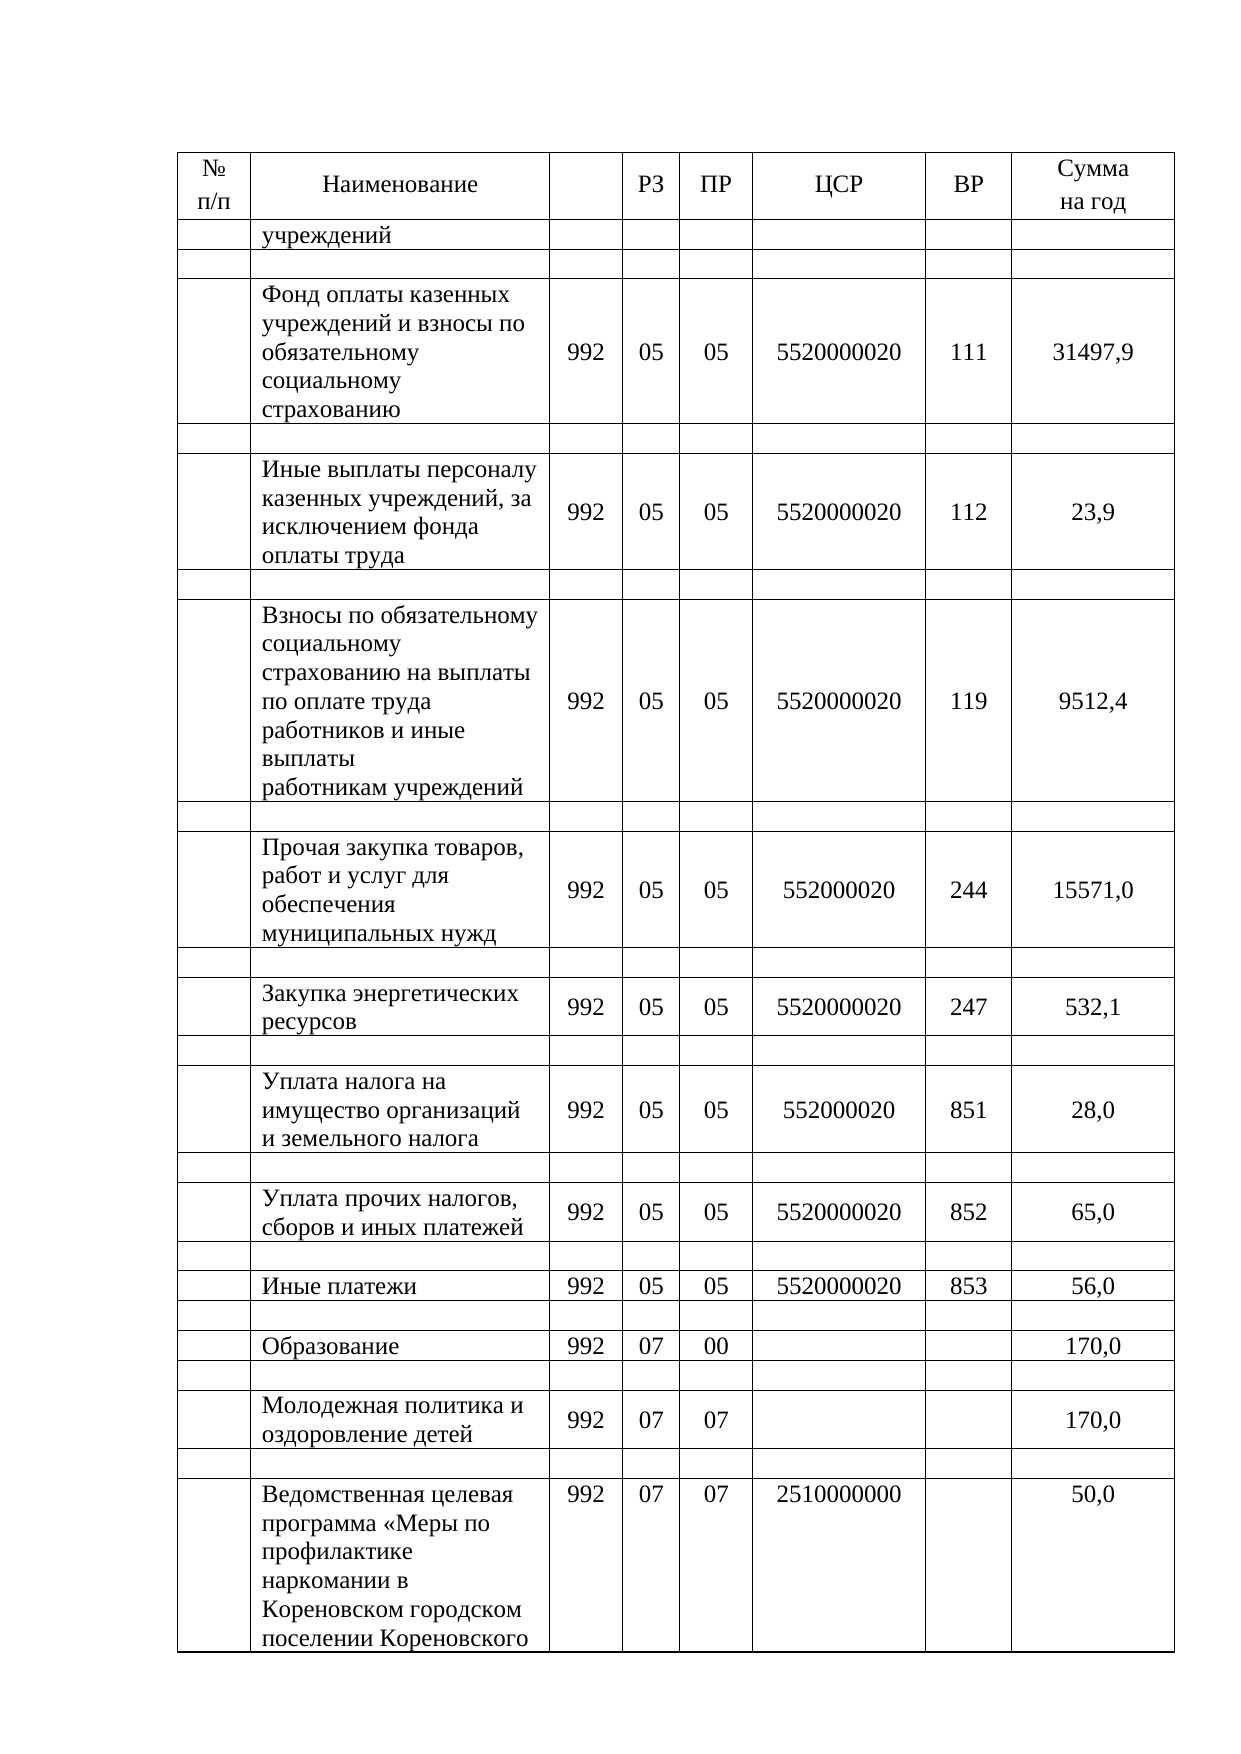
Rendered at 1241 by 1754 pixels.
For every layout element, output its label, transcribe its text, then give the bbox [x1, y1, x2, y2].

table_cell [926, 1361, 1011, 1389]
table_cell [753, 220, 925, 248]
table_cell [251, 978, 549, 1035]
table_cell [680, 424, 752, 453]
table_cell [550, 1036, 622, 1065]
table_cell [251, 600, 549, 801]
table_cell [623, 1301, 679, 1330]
table_header ПР [680, 153, 752, 219]
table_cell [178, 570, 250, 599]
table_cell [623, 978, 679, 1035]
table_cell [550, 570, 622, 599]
table_header РЗ [623, 153, 679, 219]
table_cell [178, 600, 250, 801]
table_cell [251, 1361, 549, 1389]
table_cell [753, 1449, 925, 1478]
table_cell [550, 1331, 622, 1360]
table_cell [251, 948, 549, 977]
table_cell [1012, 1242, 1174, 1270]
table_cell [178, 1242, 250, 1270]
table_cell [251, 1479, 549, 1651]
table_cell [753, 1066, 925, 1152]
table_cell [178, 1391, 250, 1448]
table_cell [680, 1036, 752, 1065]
table_header [550, 153, 622, 219]
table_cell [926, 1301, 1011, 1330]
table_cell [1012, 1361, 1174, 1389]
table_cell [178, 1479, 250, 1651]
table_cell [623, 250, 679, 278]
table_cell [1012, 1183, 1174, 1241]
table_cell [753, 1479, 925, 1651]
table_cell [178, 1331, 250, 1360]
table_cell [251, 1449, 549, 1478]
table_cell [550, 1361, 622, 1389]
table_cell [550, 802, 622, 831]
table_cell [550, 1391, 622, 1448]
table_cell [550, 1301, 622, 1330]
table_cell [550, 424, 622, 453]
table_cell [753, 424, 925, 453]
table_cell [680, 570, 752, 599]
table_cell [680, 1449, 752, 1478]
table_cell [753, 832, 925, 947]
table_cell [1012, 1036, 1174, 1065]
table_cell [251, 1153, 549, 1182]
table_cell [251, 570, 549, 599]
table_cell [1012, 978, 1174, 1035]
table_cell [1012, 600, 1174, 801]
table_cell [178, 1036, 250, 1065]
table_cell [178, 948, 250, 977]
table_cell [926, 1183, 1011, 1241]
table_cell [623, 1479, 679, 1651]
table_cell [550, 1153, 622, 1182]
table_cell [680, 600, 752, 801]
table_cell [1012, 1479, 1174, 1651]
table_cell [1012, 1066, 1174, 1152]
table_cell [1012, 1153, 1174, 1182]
table_header Сумма на год [1012, 153, 1174, 219]
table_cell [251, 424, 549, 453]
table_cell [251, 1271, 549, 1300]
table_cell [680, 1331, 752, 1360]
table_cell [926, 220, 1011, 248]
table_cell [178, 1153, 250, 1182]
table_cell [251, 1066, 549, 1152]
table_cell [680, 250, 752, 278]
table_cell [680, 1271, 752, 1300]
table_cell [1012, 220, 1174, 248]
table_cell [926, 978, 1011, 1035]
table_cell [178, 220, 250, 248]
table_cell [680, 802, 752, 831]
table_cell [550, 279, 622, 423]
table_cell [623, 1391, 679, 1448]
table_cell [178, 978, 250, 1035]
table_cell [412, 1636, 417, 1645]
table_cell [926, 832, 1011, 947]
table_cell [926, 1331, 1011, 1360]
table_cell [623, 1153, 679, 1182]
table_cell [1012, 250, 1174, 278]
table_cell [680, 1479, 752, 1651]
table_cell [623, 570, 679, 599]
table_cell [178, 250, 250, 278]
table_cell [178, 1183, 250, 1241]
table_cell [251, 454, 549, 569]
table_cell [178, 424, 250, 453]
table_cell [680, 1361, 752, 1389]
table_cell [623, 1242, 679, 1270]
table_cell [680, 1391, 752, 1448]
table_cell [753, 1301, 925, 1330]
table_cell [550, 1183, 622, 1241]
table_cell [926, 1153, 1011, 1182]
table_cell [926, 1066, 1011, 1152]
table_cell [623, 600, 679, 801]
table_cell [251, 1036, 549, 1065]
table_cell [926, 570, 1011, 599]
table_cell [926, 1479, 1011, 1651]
table_header ЦСР [753, 153, 925, 219]
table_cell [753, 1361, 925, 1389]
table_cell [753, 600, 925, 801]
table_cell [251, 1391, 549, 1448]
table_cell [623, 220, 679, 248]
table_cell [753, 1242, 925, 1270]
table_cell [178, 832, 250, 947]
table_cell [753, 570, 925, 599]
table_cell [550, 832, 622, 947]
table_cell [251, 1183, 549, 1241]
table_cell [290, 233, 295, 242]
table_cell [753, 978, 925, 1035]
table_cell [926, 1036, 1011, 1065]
table_header ВР [926, 153, 1011, 219]
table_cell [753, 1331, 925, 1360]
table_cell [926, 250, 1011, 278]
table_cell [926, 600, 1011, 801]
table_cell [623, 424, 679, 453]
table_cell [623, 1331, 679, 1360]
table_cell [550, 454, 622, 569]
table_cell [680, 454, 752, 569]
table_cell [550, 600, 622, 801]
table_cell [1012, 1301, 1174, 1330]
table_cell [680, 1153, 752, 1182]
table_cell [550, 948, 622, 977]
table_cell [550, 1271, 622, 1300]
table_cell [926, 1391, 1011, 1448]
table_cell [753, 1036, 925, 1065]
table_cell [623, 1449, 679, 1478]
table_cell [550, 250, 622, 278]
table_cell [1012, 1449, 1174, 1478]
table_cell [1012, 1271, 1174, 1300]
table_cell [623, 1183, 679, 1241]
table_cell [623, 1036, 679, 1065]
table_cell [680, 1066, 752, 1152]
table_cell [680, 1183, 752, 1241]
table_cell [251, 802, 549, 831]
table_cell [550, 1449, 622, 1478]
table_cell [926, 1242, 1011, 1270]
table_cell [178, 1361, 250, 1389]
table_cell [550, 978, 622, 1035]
table_header № п/п [178, 153, 250, 219]
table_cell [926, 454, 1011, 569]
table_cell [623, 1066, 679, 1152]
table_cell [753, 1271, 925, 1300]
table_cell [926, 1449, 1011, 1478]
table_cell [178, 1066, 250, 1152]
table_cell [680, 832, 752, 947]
table_header Наименование [251, 153, 549, 219]
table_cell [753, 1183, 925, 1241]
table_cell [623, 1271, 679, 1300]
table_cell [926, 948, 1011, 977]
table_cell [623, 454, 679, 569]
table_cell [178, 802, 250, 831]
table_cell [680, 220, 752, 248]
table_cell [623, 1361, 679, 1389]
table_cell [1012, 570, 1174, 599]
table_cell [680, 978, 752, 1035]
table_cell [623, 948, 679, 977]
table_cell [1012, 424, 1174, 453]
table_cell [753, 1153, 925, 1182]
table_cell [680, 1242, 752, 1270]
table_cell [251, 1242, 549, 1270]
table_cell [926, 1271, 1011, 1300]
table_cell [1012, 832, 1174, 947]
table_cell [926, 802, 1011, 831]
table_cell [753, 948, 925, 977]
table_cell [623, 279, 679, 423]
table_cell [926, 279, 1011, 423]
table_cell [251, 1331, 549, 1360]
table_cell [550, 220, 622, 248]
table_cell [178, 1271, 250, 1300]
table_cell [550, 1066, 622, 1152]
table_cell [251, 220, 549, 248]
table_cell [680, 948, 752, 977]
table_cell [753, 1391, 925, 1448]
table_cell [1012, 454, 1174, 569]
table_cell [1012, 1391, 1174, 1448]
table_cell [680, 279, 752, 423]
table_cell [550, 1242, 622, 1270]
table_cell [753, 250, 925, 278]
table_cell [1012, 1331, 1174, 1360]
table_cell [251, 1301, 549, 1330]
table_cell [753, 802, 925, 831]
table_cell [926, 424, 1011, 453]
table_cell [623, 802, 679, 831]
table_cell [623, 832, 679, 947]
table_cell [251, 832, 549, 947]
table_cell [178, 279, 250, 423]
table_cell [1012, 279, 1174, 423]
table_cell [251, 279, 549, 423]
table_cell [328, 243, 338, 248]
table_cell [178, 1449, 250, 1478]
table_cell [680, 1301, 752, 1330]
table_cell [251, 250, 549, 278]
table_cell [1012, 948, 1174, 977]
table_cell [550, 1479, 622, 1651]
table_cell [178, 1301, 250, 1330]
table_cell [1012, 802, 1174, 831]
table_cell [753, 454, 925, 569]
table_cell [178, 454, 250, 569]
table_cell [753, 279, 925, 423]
